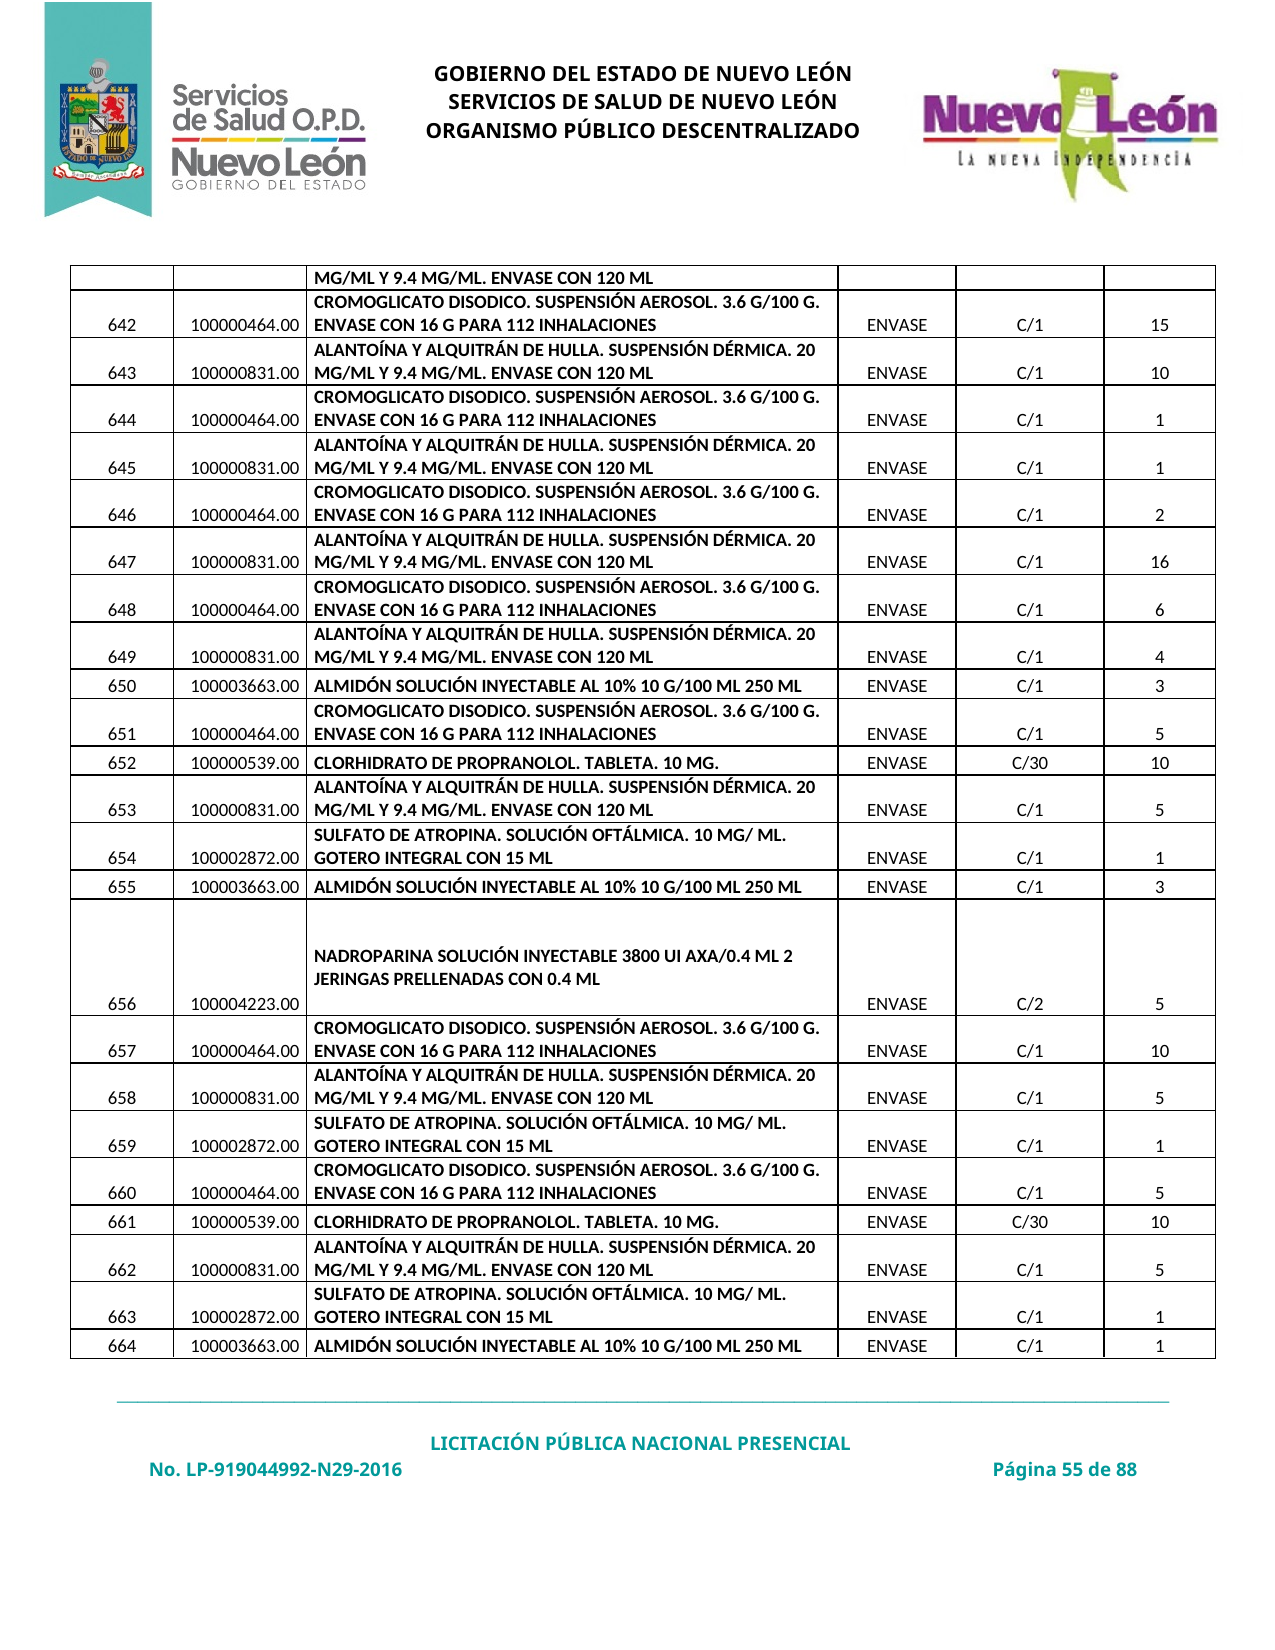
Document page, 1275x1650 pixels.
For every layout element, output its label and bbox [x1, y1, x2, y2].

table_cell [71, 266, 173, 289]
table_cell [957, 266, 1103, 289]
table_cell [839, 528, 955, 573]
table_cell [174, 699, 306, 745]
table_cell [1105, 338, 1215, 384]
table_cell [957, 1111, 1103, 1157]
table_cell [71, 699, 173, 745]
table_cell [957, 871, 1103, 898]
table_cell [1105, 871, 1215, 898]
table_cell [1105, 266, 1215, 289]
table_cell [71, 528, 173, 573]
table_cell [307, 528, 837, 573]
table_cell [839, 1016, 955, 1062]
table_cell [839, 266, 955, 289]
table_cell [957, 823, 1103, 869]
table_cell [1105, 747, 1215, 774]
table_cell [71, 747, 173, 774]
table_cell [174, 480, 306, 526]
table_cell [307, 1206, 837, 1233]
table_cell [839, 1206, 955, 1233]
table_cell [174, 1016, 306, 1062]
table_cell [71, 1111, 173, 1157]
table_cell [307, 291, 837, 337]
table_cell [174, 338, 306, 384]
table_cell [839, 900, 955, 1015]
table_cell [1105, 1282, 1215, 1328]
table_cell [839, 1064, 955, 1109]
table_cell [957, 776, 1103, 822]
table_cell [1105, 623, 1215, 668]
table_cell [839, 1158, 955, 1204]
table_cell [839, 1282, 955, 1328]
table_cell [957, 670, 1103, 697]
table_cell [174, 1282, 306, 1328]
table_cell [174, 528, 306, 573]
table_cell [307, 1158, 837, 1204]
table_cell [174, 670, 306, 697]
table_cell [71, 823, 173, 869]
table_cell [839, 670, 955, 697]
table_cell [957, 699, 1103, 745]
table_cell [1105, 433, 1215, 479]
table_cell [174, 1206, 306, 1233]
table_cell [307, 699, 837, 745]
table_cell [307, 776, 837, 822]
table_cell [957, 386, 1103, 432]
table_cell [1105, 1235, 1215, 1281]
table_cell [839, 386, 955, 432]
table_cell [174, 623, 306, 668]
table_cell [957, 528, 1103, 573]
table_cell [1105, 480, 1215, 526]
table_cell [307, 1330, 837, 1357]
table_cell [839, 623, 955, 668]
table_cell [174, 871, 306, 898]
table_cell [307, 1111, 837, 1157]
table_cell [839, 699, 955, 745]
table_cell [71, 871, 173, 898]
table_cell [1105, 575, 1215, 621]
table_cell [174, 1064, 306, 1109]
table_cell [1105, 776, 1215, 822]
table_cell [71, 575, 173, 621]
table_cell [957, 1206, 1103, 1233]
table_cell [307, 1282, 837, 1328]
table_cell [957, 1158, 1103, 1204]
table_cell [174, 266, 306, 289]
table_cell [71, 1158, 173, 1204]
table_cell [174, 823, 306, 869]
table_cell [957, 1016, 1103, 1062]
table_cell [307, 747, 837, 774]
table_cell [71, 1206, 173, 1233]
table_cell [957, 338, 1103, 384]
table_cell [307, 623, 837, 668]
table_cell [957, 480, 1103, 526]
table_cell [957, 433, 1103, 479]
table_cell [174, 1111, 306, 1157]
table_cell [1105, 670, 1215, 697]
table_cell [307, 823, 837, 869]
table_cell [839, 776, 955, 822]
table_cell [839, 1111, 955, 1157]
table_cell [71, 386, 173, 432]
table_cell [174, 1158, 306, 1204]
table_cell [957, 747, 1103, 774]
picture [15, 2, 1249, 229]
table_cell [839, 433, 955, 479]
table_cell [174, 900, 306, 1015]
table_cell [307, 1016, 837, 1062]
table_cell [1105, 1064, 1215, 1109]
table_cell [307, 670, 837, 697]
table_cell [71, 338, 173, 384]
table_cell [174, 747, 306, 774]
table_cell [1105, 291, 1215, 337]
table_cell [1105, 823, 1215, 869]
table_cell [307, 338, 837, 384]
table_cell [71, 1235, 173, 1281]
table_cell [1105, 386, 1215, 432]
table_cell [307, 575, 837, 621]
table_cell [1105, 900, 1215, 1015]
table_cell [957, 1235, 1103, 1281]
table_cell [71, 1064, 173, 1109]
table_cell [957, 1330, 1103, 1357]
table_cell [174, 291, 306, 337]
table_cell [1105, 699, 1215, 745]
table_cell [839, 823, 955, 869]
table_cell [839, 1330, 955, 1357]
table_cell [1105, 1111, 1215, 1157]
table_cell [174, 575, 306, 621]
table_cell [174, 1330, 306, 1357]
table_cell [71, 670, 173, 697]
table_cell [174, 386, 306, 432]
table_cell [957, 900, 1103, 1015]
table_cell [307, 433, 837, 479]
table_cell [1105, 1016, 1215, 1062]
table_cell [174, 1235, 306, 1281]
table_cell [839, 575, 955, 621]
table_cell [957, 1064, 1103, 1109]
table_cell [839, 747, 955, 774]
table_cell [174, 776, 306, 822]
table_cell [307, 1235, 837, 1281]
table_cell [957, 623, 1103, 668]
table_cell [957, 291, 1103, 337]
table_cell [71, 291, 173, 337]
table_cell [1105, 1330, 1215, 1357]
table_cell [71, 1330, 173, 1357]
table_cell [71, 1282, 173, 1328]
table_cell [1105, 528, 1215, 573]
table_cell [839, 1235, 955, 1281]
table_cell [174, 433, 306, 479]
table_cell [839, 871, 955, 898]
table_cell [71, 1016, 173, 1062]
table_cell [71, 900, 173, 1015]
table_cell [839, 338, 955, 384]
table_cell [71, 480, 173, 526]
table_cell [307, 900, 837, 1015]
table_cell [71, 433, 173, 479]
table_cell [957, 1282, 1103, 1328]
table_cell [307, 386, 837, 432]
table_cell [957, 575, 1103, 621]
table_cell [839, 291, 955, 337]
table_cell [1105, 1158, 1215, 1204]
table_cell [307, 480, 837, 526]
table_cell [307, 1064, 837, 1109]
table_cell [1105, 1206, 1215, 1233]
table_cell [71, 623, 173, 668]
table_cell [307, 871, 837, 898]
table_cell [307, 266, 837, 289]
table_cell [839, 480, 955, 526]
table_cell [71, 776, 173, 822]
